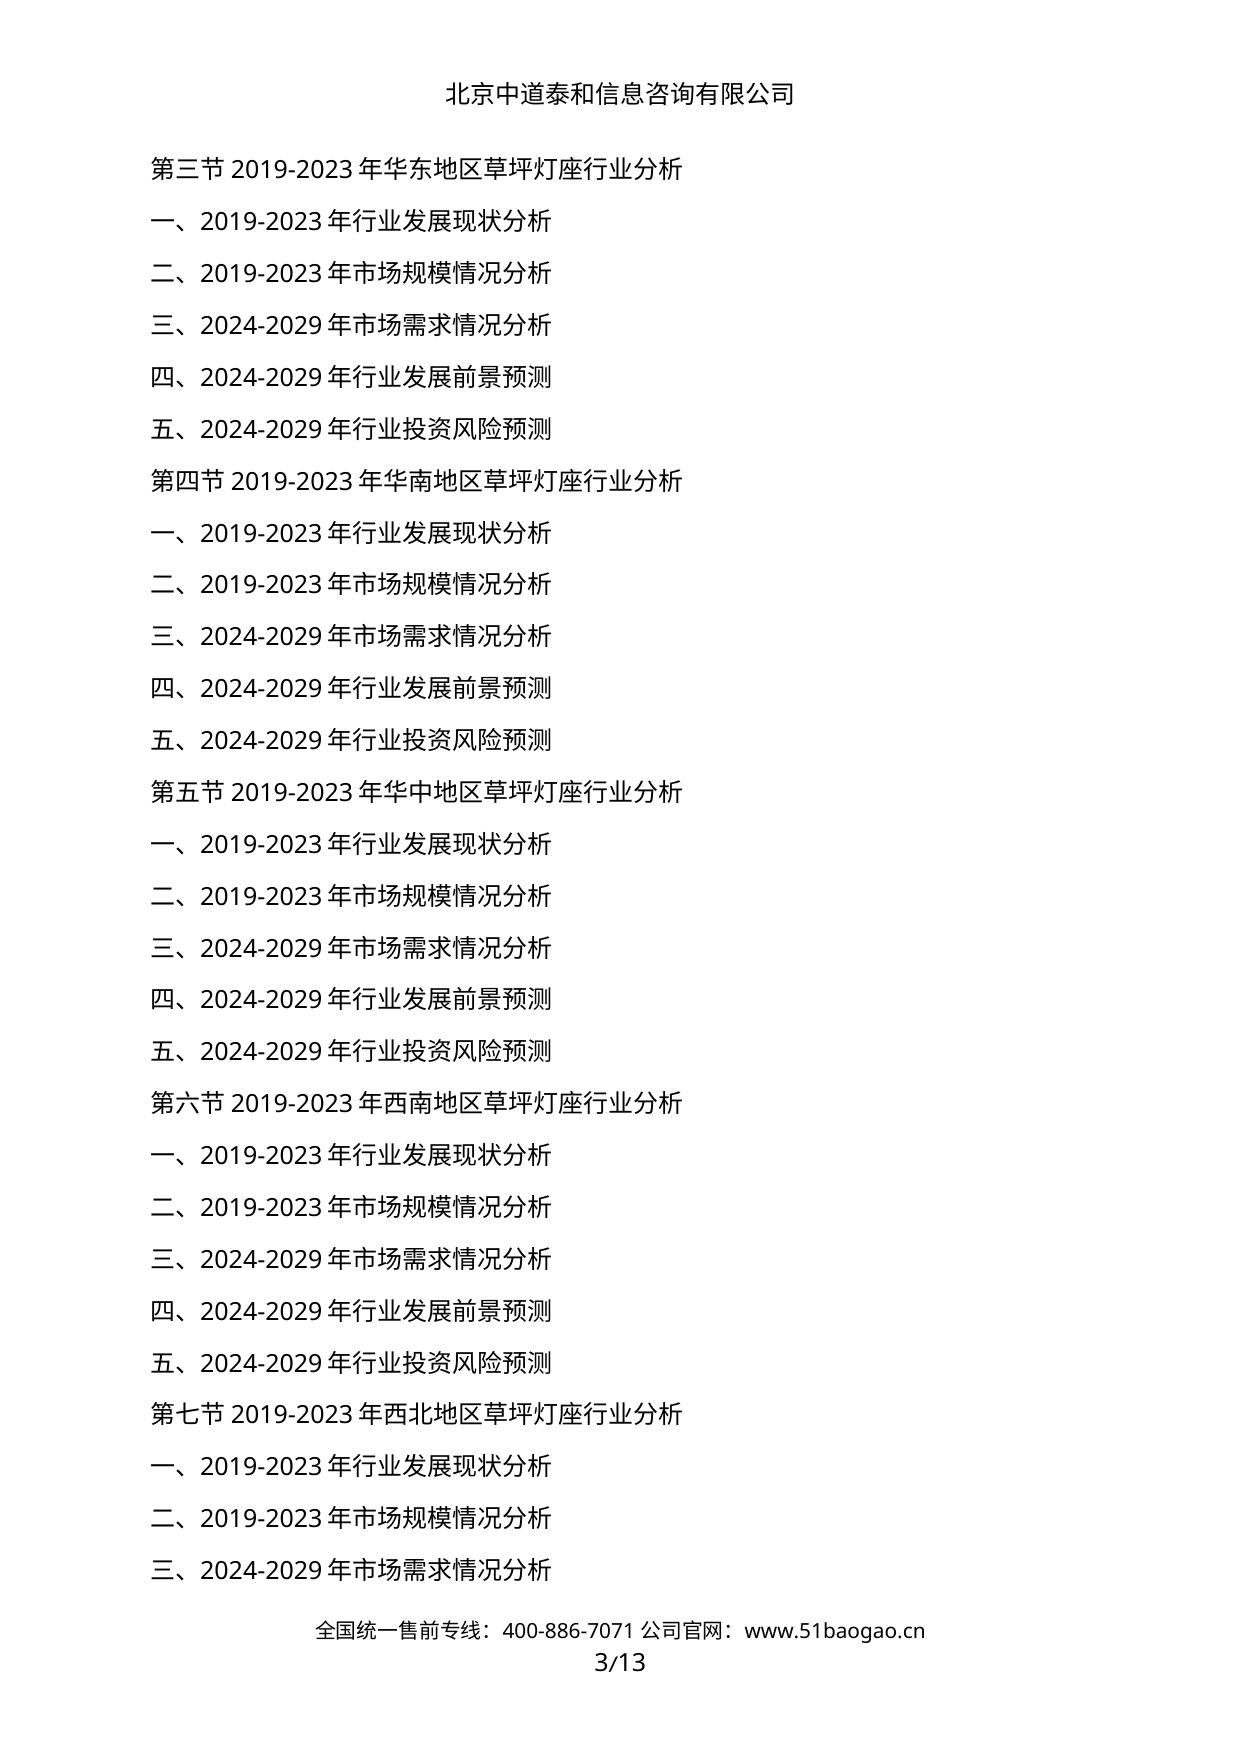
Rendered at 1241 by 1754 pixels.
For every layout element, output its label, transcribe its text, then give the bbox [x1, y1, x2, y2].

text 五、2024-2029年行业投资风险预测 [150, 409, 1090, 446]
text 一、2019-2023年行业发展现状分析 [150, 1447, 1090, 1483]
text 四、2024-2029年行业发展前景预测 [150, 357, 1090, 394]
text 一、2019-2023年行业发展现状分析 [150, 202, 1090, 238]
text 第四节 2019-2023年华南地区草坪灯座行业分析 [150, 461, 1090, 497]
text 二、2019-2023年市场规模情况分析 [150, 254, 1090, 290]
text 四、2024-2029年行业发展前景预测 [150, 980, 1090, 1016]
text 五、2024-2029年行业投资风险预测 [150, 1343, 1090, 1379]
text 二、2019-2023年市场规模情况分析 [150, 1499, 1090, 1535]
text 五、2024-2029年行业投资风险预测 [150, 1032, 1090, 1068]
text 二、2019-2023年市场规模情况分析 [150, 1187, 1090, 1224]
text 三、2024-2029年市场需求情况分析 [150, 928, 1090, 964]
text 一、2019-2023年行业发展现状分析 [150, 824, 1090, 861]
text 二、2019-2023年市场规模情况分析 [150, 876, 1090, 912]
text 第七节 2019-2023年西北地区草坪灯座行业分析 [150, 1395, 1090, 1431]
text 三、2024-2029年市场需求情况分析 [150, 617, 1090, 653]
text 三、2024-2029年市场需求情况分析 [150, 1239, 1090, 1276]
text 三、2024-2029年市场需求情况分析 [150, 1551, 1090, 1587]
text 第五节 2019-2023年华中地区草坪灯座行业分析 [150, 772, 1090, 809]
text 四、2024-2029年行业发展前景预测 [150, 1291, 1090, 1327]
text 一、2019-2023年行业发展现状分析 [150, 1136, 1090, 1172]
text 二、2019-2023年市场规模情况分析 [150, 565, 1090, 601]
text 第三节 2019-2023年华东地区草坪灯座行业分析 [150, 150, 1090, 186]
text 四、2024-2029年行业发展前景预测 [150, 669, 1090, 705]
text 三、2024-2029年市场需求情况分析 [150, 306, 1090, 342]
text 第六节 2019-2023年西南地区草坪灯座行业分析 [150, 1084, 1090, 1120]
text 五、2024-2029年行业投资风险预测 [150, 721, 1090, 757]
text 一、2019-2023年行业发展现状分析 [150, 513, 1090, 549]
